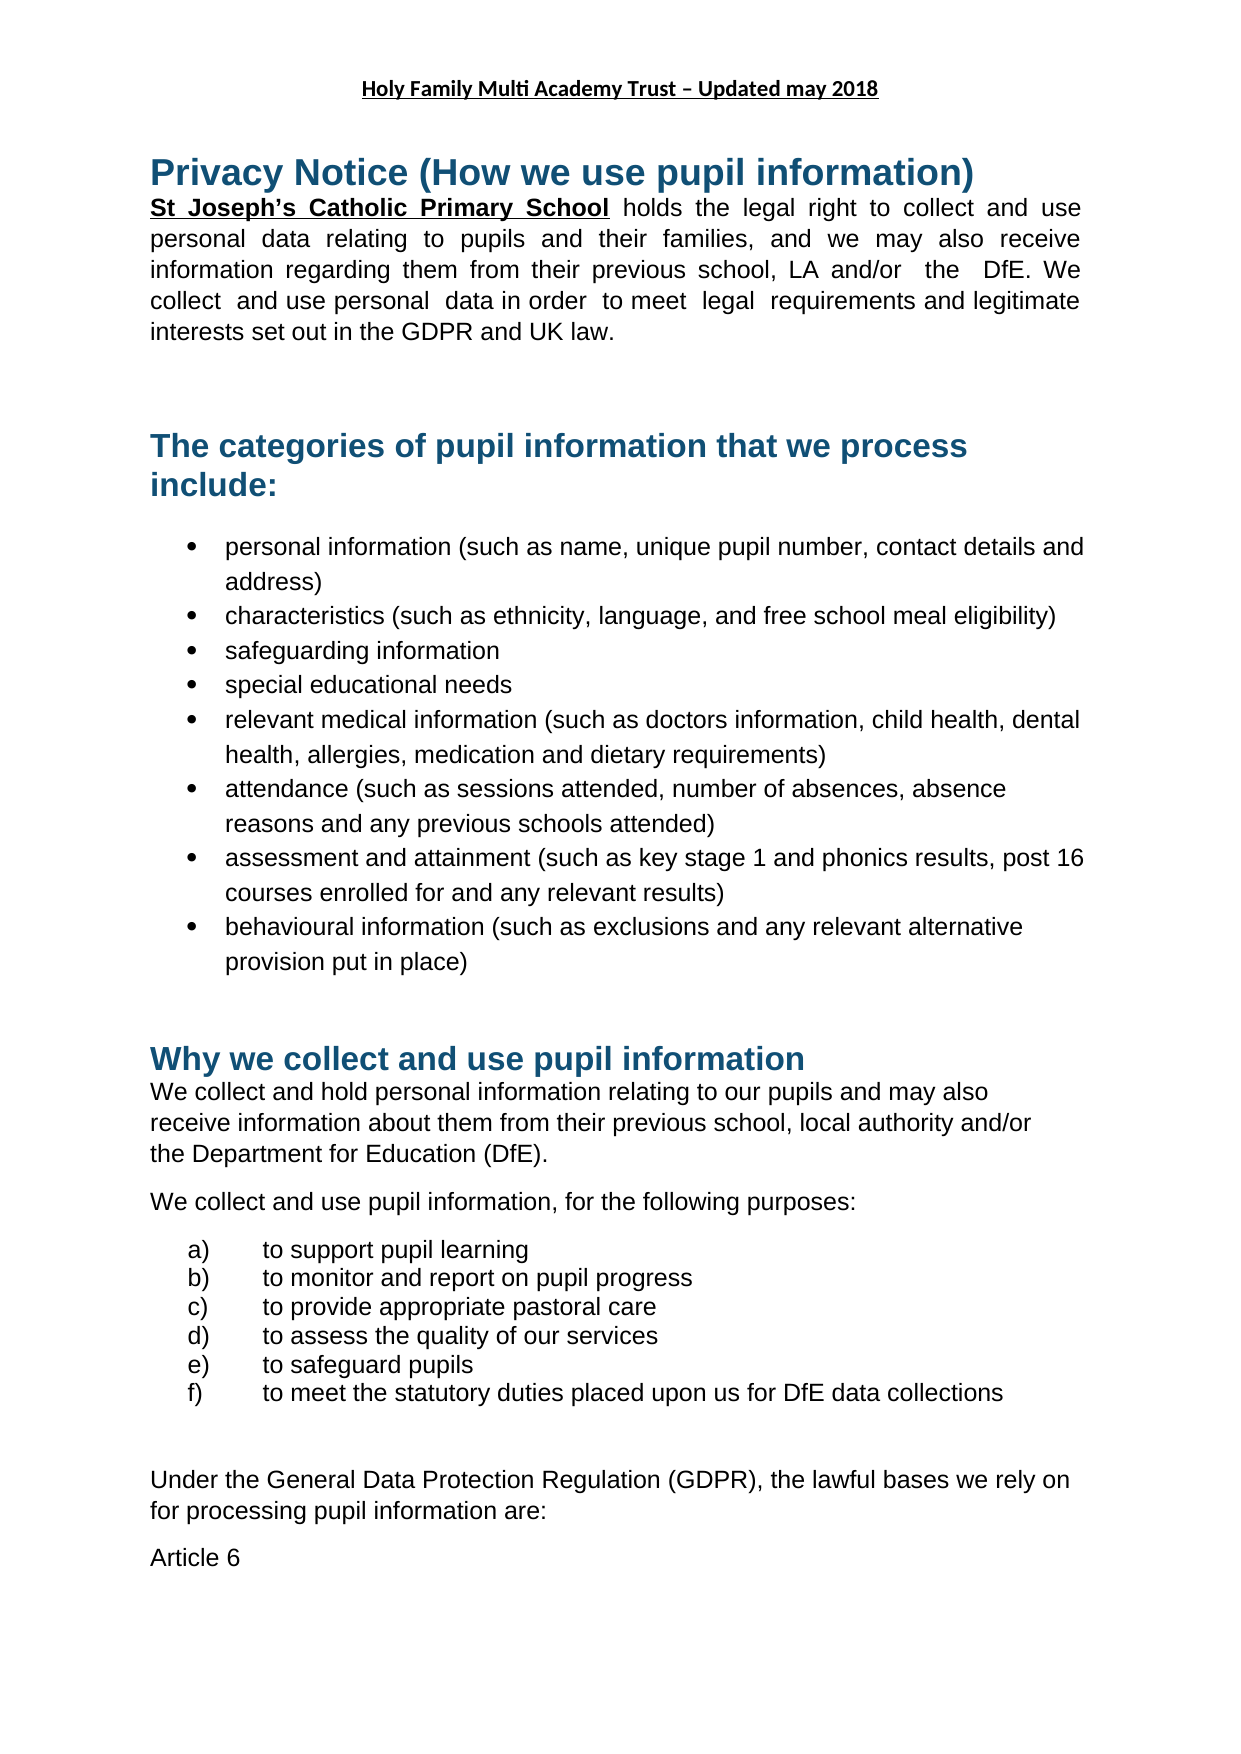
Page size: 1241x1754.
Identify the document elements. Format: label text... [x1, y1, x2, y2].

text The categories of pupil information that we process include: [150, 427, 1090, 503]
text St Joseph’s Catholic Primary School holds the legal right to collect and use personal data relating to pupils and their families, and we may also receive information regarding them from their previous school, LA and/or the DfE. We collect and use personal data in order to meet legal requirements and legitimate interests set out in the GDPR and UK law. [150, 193, 1082, 346]
text Under the General Data Protection Regulation (GDPR), the lawful bases we rely on for processing pupil information are: [150, 1465, 1090, 1524]
list to support pupil learning [187, 1235, 1090, 1263]
list assessment and attainment (such as key stage 1 and phonics results, post 16 courses enrolled for and any relevant results) [187, 843, 1090, 906]
list safeguarding information [187, 636, 1090, 665]
text Article 6 [150, 1543, 981, 1572]
list behavioural information (such as exclusions and any relevant alternative provision put in place) [187, 912, 1090, 976]
list attendance (such as sessions attended, number of absences, absence reasons and any previous schools attended) [187, 774, 1090, 837]
list to provide appropriate pastoral care [187, 1292, 1090, 1321]
text Why we collect and use pupil information [150, 1039, 1090, 1077]
text We collect and hold personal information relating to our pupils and may also receive information about them from their previous school, local authority and/or the Department for Education (DfE). [150, 1077, 1053, 1168]
list to monitor and report on pupil progress [187, 1263, 1090, 1292]
list to assess the quality of our services [187, 1321, 1090, 1350]
list personal information (such as name, unique pupil number, contact details and address) [187, 532, 1090, 596]
list relevant medical information (such as doctors information, child health, dental health, allergies, medication and dietary requirements) [187, 705, 1090, 768]
text Privacy Notice (How we use pupil information) [150, 150, 1090, 193]
list special educational needs [187, 670, 1090, 699]
list to safeguard pupils [187, 1350, 1090, 1378]
text We collect and use pupil information, for the following purposes: [150, 1187, 1090, 1216]
list to meet the statutory duties placed upon us for DfE data collections [187, 1378, 1090, 1407]
list characteristics (such as ethnicity, language, and free school meal eligibility) [187, 601, 1090, 630]
